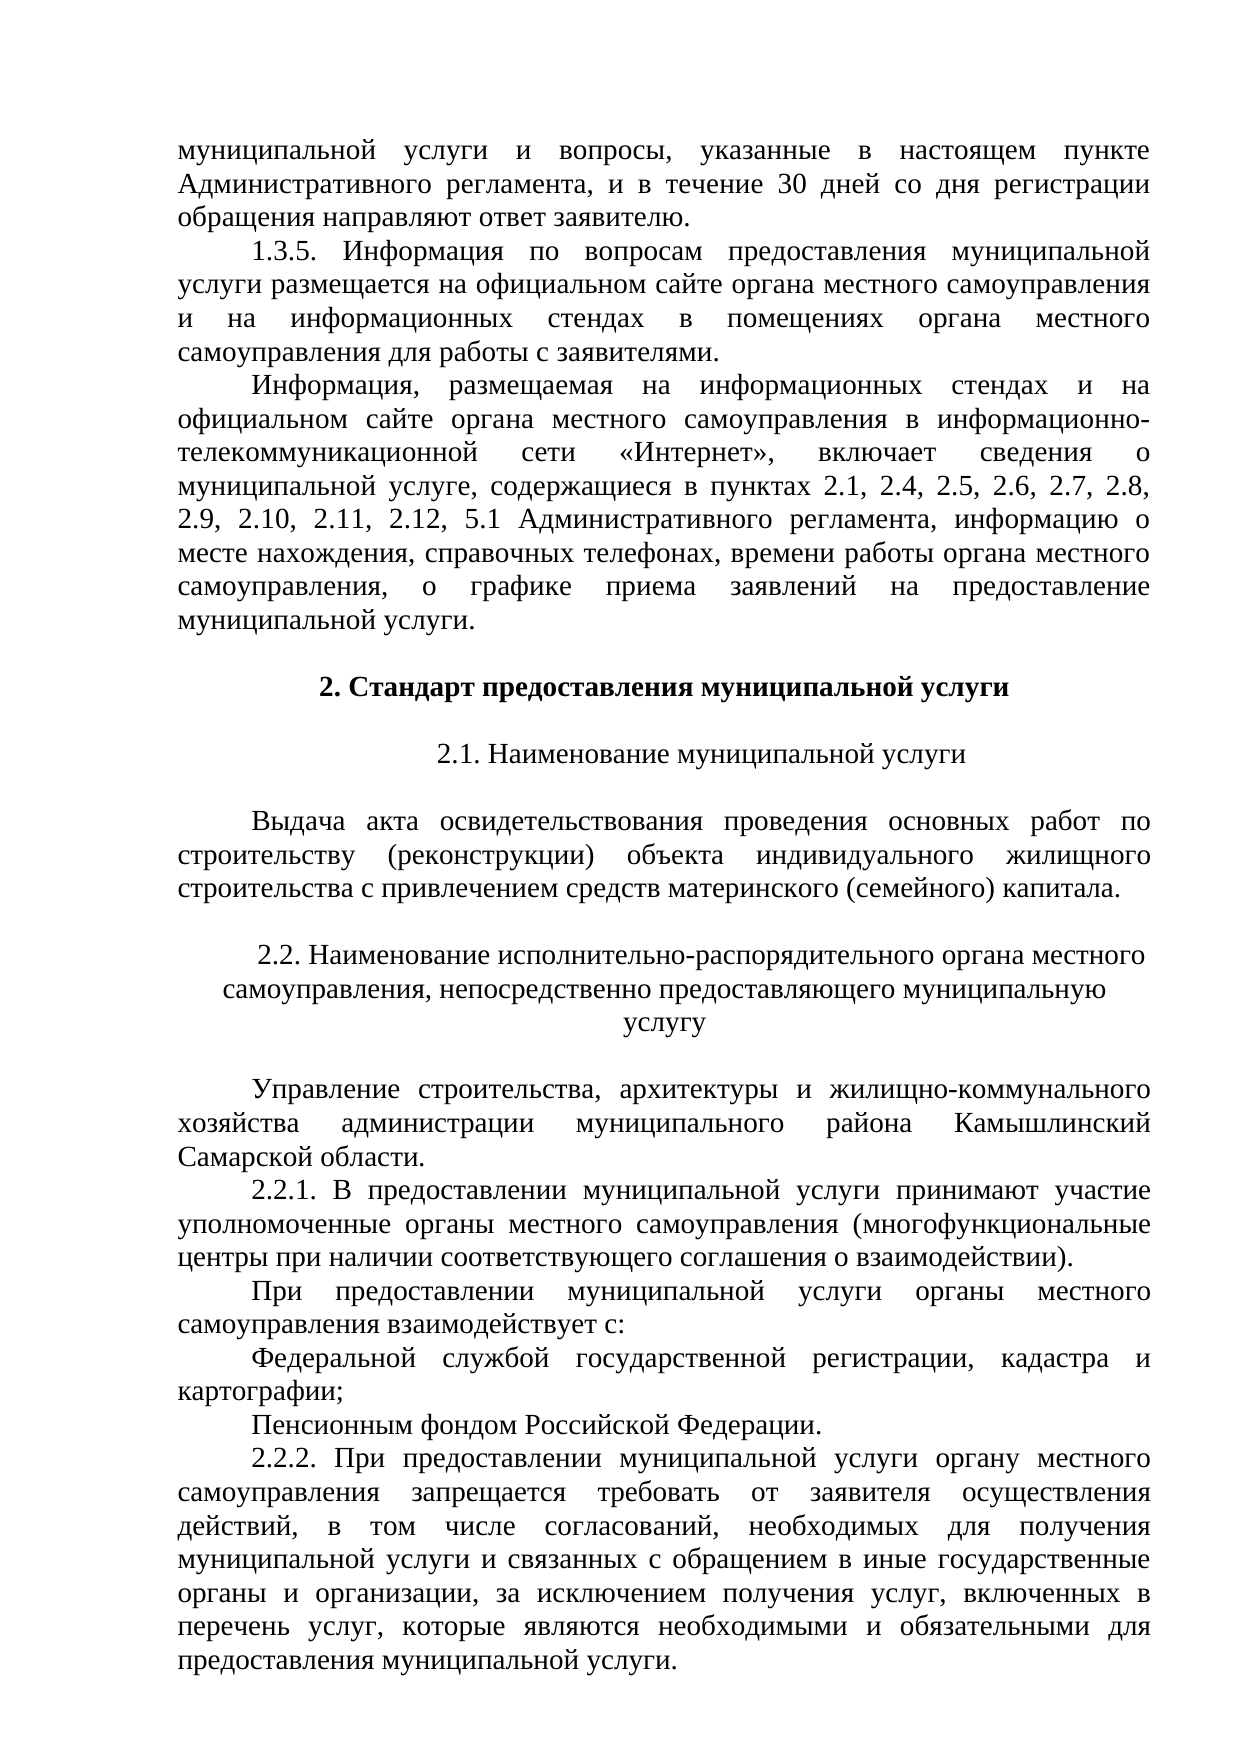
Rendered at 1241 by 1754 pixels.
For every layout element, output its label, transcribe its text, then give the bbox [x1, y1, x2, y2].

text 2.2. Наименование исполнительно-распорядительного органа местного самоуправления, непосредственно предоставляющего муниципальную услугу [177, 937, 1152, 1038]
text 2. Стандарт предоставления муниципальной услуги [177, 669, 1152, 703]
text Информация, размещаемая на информационных стендах и на официальном сайте органа местного самоуправления в информационно-телекоммуникационной сети «Интернет», включает сведения о муниципальной услуге, содержащиеся в пунктах 2.1, 2.4, 2.5, 2.6, 2.7, 2.8, 2.9, 2.10, 2.11, 2.12, 5.1 Административного регламента, информацию о месте нахождения, справочных телефонах, времени работы органа местного самоуправления, о графике приема заявлений на предоставление муниципальной услуги. [177, 367, 1152, 636]
text При предоставлении муниципальной услуги органы местного самоуправления взаимодействует с: [177, 1273, 1152, 1340]
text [177, 132, 1152, 233]
text 2.2.1. В предоставлении муниципальной услуги принимают участие уполномоченные органы местного самоуправления (многофункциональные центры при наличии соответствующего соглашения о взаимодействии). [177, 1172, 1152, 1273]
text Выдача акта освидетельствования проведения основных работ по строительству (реконструкции) объекта индивидуального жилищного строительства с привлечением средств материнского (семейного) капитала. [177, 803, 1152, 904]
text Управление строительства, архитектуры и жилищно-коммунального хозяйства администрации муниципального района Камышлинский Самарской области. [177, 1072, 1152, 1172]
text Федеральной службой государственной регистрации, кадастра и картографии; [177, 1340, 1152, 1407]
text 2.2.2. При предоставлении муниципальной услуги органу местного самоуправления запрещается требовать от заявителя осуществления действий, в том числе согласований, необходимых для получения муниципальной услуги и связанных с обращением в иные государственные органы и организации, за исключением получения услуг, включенных в перечень услуг, которые являются необходимыми и обязательными для предоставления муниципальной услуги. [177, 1441, 1152, 1675]
text 1.3.5. Информация по вопросам предоставления муниципальной услуги размещается на официальном сайте органа местного самоуправления и на информационных стендах в помещениях органа местного самоуправления для работы с заявителями. [177, 233, 1152, 367]
text 2.1. Наименование муниципальной услуги [177, 736, 1152, 770]
text Пенсионным фондом Российской Федерации. [177, 1407, 1152, 1441]
